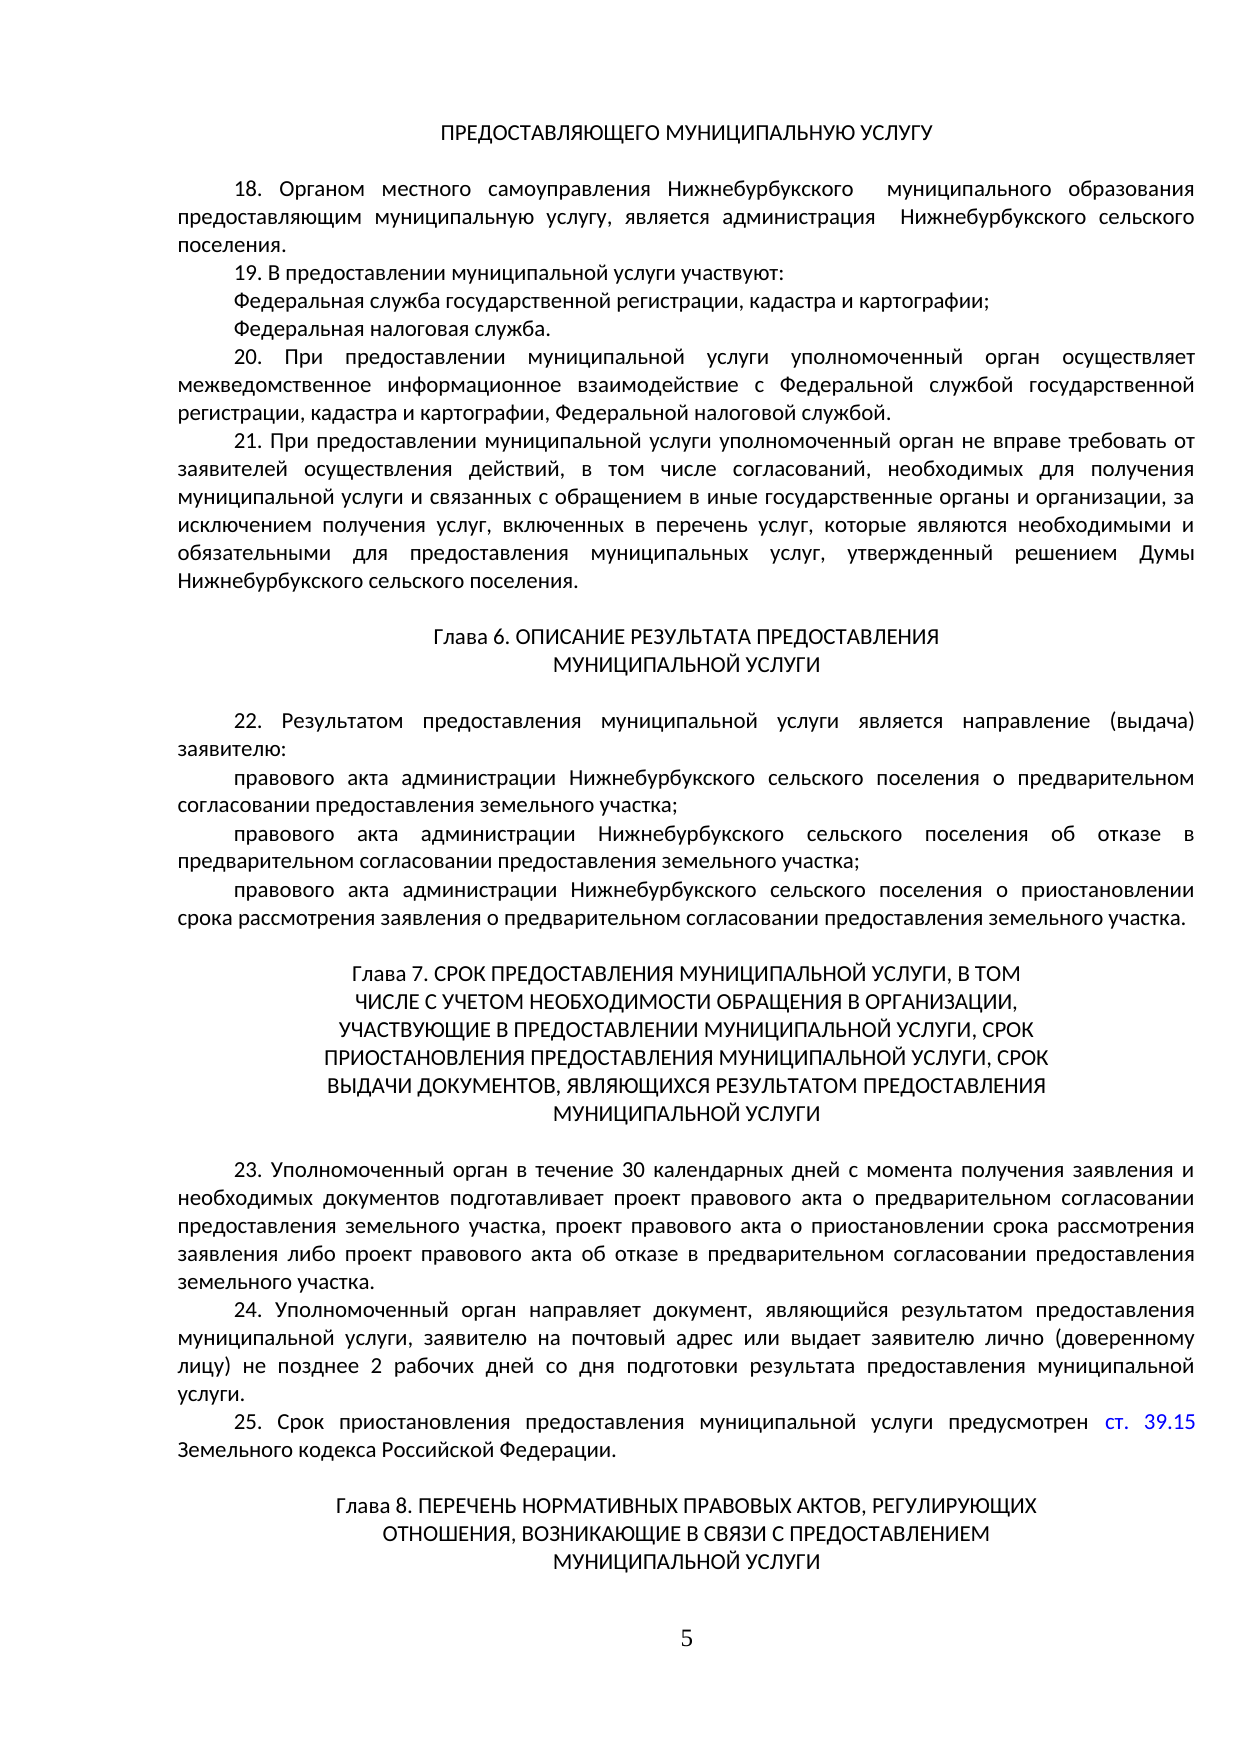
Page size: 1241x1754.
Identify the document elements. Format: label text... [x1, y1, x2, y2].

text правового акта администрации Нижнебурбукского сельского поселения о приостановлении срока рассмотрения заявления о предварительном согласовании предоставления земельного участка. [177, 875, 1196, 931]
text МУНИЦИПАЛЬНОЙ УСЛУГИ [177, 651, 1196, 678]
text Федеральная налоговая служба. [177, 314, 1196, 342]
text 21. При предоставлении муниципальной услуги уполномоченный орган не вправе требовать от заявителей осуществления действий, в том числе согласований, необходимых для получения муниципальной услуги и связанных с обращением в иные государственные органы и организации, за исключением получения услуг, включенных в перечень услуг, которые являются необходимыми и обязательными для предоставления муниципальных услуг, утвержденный решением Думы Нижнебурбукского сельского поселения. [177, 426, 1196, 594]
text 20. При предоставлении муниципальной услуги уполномоченный орган осуществляет межведомственное информационное взаимодействие с Федеральной службой государственной регистрации, кадастра и картографии, Федеральной налоговой службой. [177, 342, 1196, 426]
text Глава 8. ПЕРЕЧЕНЬ НОРМАТИВНЫХ ПРАВОВЫХ АКТОВ, РЕГУЛИРУЮЩИХ [177, 1491, 1196, 1519]
text 18. Органом местного самоуправления Нижнебурбукского муниципального образования предоставляющим муниципальную услугу, является администрация Нижнебурбукского сельского поселения. [177, 174, 1196, 258]
text правового акта администрации Нижнебурбукского сельского поселения о предварительном согласовании предоставления земельного участка; [177, 763, 1196, 819]
text МУНИЦИПАЛЬНОЙ УСЛУГИ [177, 1099, 1196, 1127]
text 19. В предоставлении муниципальной услуги участвуют: [177, 258, 1196, 286]
text 24. Уполномоченный орган направляет документ, являющийся результатом предоставления муниципальной услуги, заявителю на почтовый адрес или выдает заявителю лично (доверенному лицу) не позднее 2 рабочих дней со дня подготовки результата предоставления муниципальной услуги. [177, 1295, 1196, 1407]
text ПРЕДОСТАВЛЯЮЩЕГО МУНИЦИПАЛЬНУЮ УСЛУГУ [177, 118, 1196, 146]
text 22. Результатом предоставления муниципальной услуги является направление (выдача) заявителю: [177, 707, 1196, 763]
text ЧИСЛЕ С УЧЕТОМ НЕОБХОДИМОСТИ ОБРАЩЕНИЯ В ОРГАНИЗАЦИИ, [177, 987, 1196, 1015]
text ОТНОШЕНИЯ, ВОЗНИКАЮЩИЕ В СВЯЗИ С ПРЕДОСТАВЛЕНИЕМ [177, 1519, 1196, 1547]
text правового акта администрации Нижнебурбукского сельского поселения об отказе в предварительном согласовании предоставления земельного участка; [177, 819, 1196, 875]
text МУНИЦИПАЛЬНОЙ УСЛУГИ [177, 1547, 1196, 1575]
text Федеральная служба государственной регистрации, кадастра и картографии; [177, 286, 1196, 314]
text ВЫДАЧИ ДОКУМЕНТОВ, ЯВЛЯЮЩИХСЯ РЕЗУЛЬТАТОМ ПРЕДОСТАВЛЕНИЯ [177, 1071, 1196, 1099]
text Глава 6. ОПИСАНИЕ РЕЗУЛЬТАТА ПРЕДОСТАВЛЕНИЯ [177, 622, 1196, 651]
text 25. Срок приостановления предоставления муниципальной услуги предусмотрен ст. 39.15 Земельного кодекса Российской Федерации. [177, 1407, 1196, 1463]
text 23. Уполномоченный орган в течение 30 календарных дней с момента получения заявления и необходимых документов подготавливает проект правового акта о предварительном согласовании предоставления земельного участка, проект правового акта о приостановлении срока рассмотрения заявления либо проект правового акта об отказе в предварительном согласовании предоставления земельного участка. [177, 1155, 1196, 1295]
text ПРИОСТАНОВЛЕНИЯ ПРЕДОСТАВЛЕНИЯ МУНИЦИПАЛЬНОЙ УСЛУГИ, СРОК [177, 1043, 1196, 1071]
text УЧАСТВУЮЩИЕ В ПРЕДОСТАВЛЕНИИ МУНИЦИПАЛЬНОЙ УСЛУГИ, СРОК [177, 1015, 1196, 1043]
text Глава 7. СРОК ПРЕДОСТАВЛЕНИЯ МУНИЦИПАЛЬНОЙ УСЛУГИ, В ТОМ [177, 959, 1196, 987]
